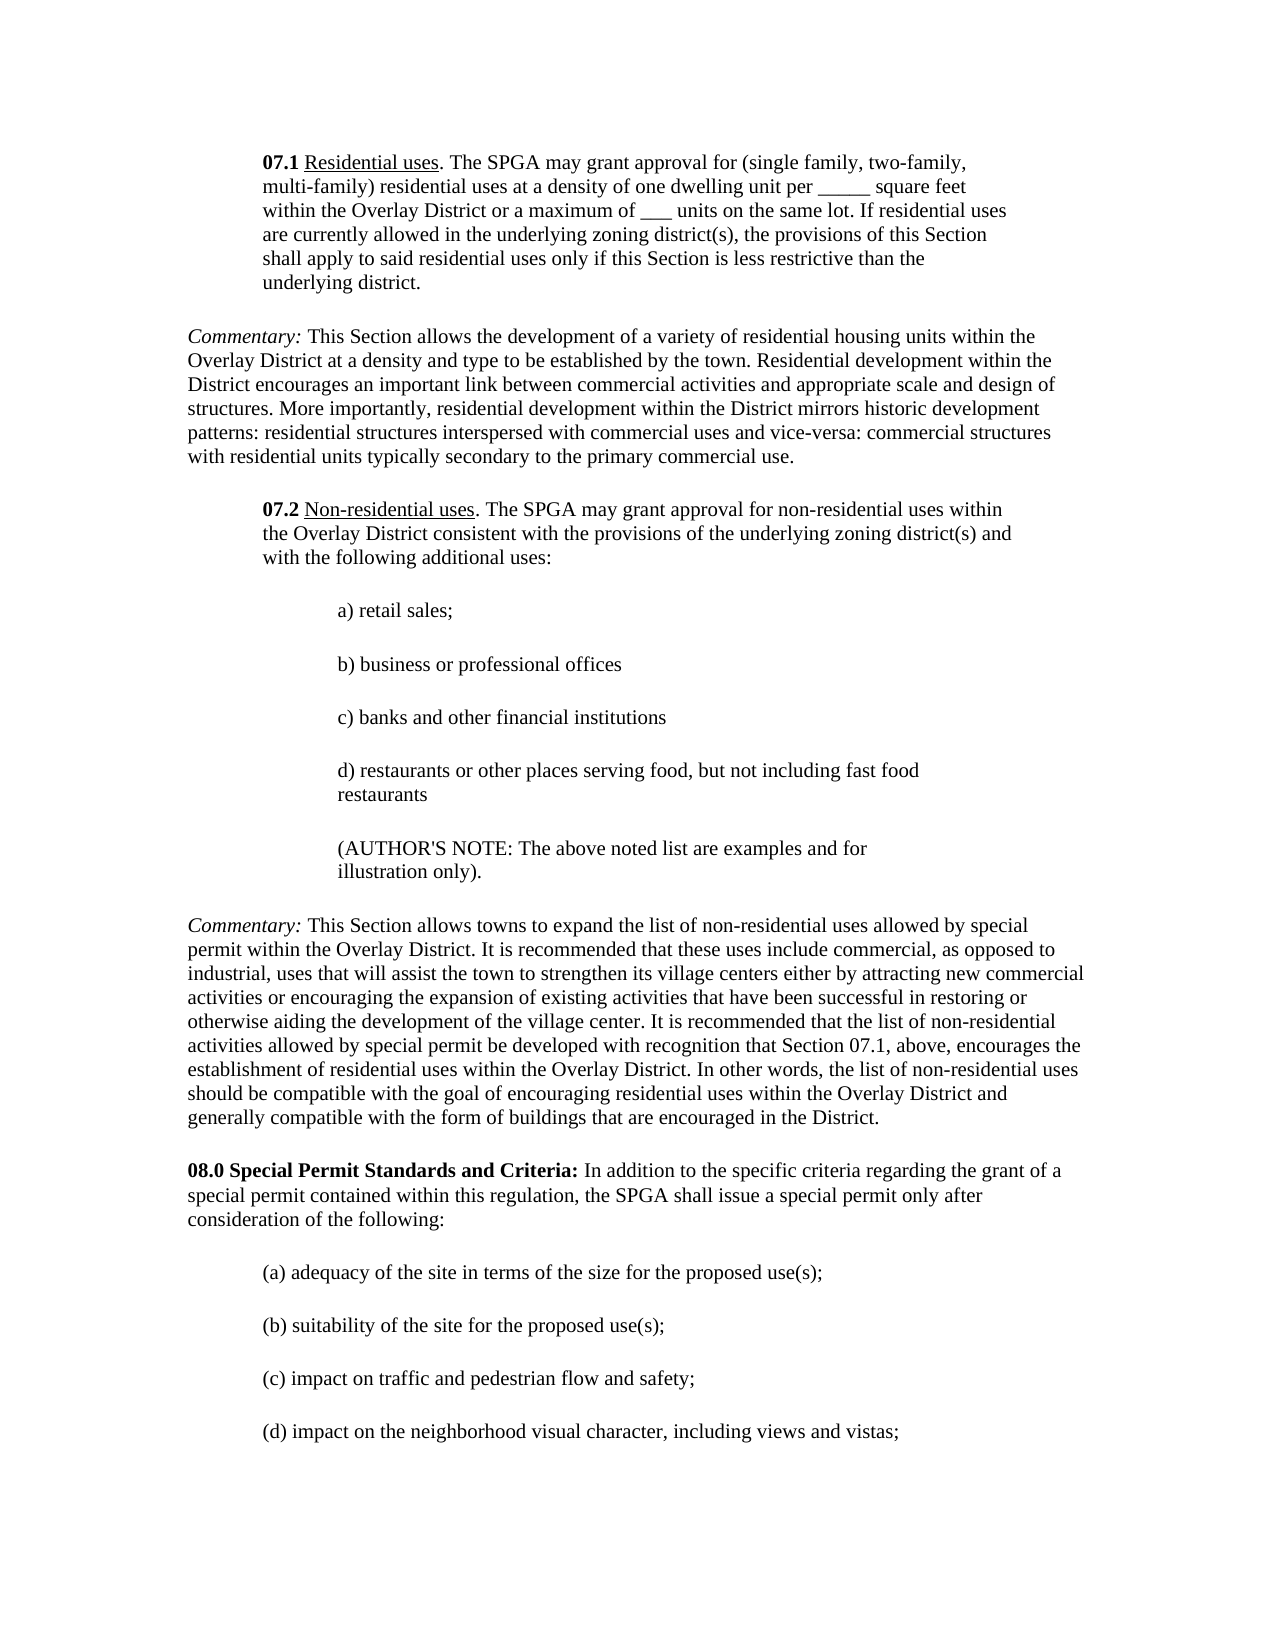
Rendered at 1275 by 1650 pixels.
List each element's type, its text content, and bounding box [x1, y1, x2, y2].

text (d) impact on the neighborhood visual character, including views and vistas; [262, 1419, 1012, 1443]
text 08.0 Special Permit Standards and Criteria: In addition to the specific criteria regarding the grant of a special permit contained within this regulation, the SPGA shall issue a special permit only after consideration of the following: [187, 1158, 1087, 1231]
text b) business or professional offices [337, 652, 937, 676]
text Commentary: This Section allows towns to expand the list of non-residential uses allowed by special permit within the Overlay District. It is recommended that these uses include commercial, as opposed to industrial, uses that will assist the town to strengthen its village centers either by attracting new commercial activities or encouraging the expansion of existing activities that have been successful in restoring or otherwise aiding the development of the village center. It is recommended that the list of non-residential activities allowed by special permit be developed with recognition that Section 07.1, above, encourages the establishment of residential uses within the Overlay District. In other words, the list of non-residential uses should be compatible with the goal of encouraging residential uses within the Overlay District and generally compatible with the form of buildings that are encouraged in the District. [187, 913, 1087, 1129]
text d) restaurants or other places serving food, but not including fast food restaurants [337, 758, 937, 806]
text a) retail sales; [337, 598, 937, 622]
text c) banks and other financial institutions [337, 705, 937, 729]
text (a) adequacy of the site in terms of the size for the proposed use(s); [262, 1260, 1012, 1284]
text (c) impact on traffic and pedestrian flow and safety; [262, 1366, 1012, 1390]
text 07.2 Non-residential uses. The SPGA may grant approval for non-residential uses within the Overlay District consistent with the provisions of the underlying zoning district(s) and with the following additional uses: [262, 497, 1012, 569]
text (AUTHOR'S NOTE: The above noted list are examples and for illustration only). [337, 835, 937, 883]
text Commentary: This Section allows the development of a variety of residential housing units within the Overlay District at a density and type to be established by the town. Residential development within the District encourages an important link between commercial activities and appropriate scale and design of structures. More importantly, residential development within the District mirrors historic development patterns: residential structures interspersed with commercial uses and vice-versa: commercial structures with residential units typically secondary to the primary commercial use. [187, 323, 1087, 468]
text (b) suitability of the site for the proposed use(s); [262, 1313, 1012, 1337]
text 07.1 Residential uses. The SPGA may grant approval for (single family, two-family, multi-family) residential uses at a density of one dwelling unit per _____ square feet within the Overlay District or a maximum of ___ units on the same lot. If residential uses are currently allowed in the underlying zoning district(s), the provisions of this Section shall apply to said residential uses only if this Section is less restrictive than the underlying district. [262, 150, 1012, 294]
